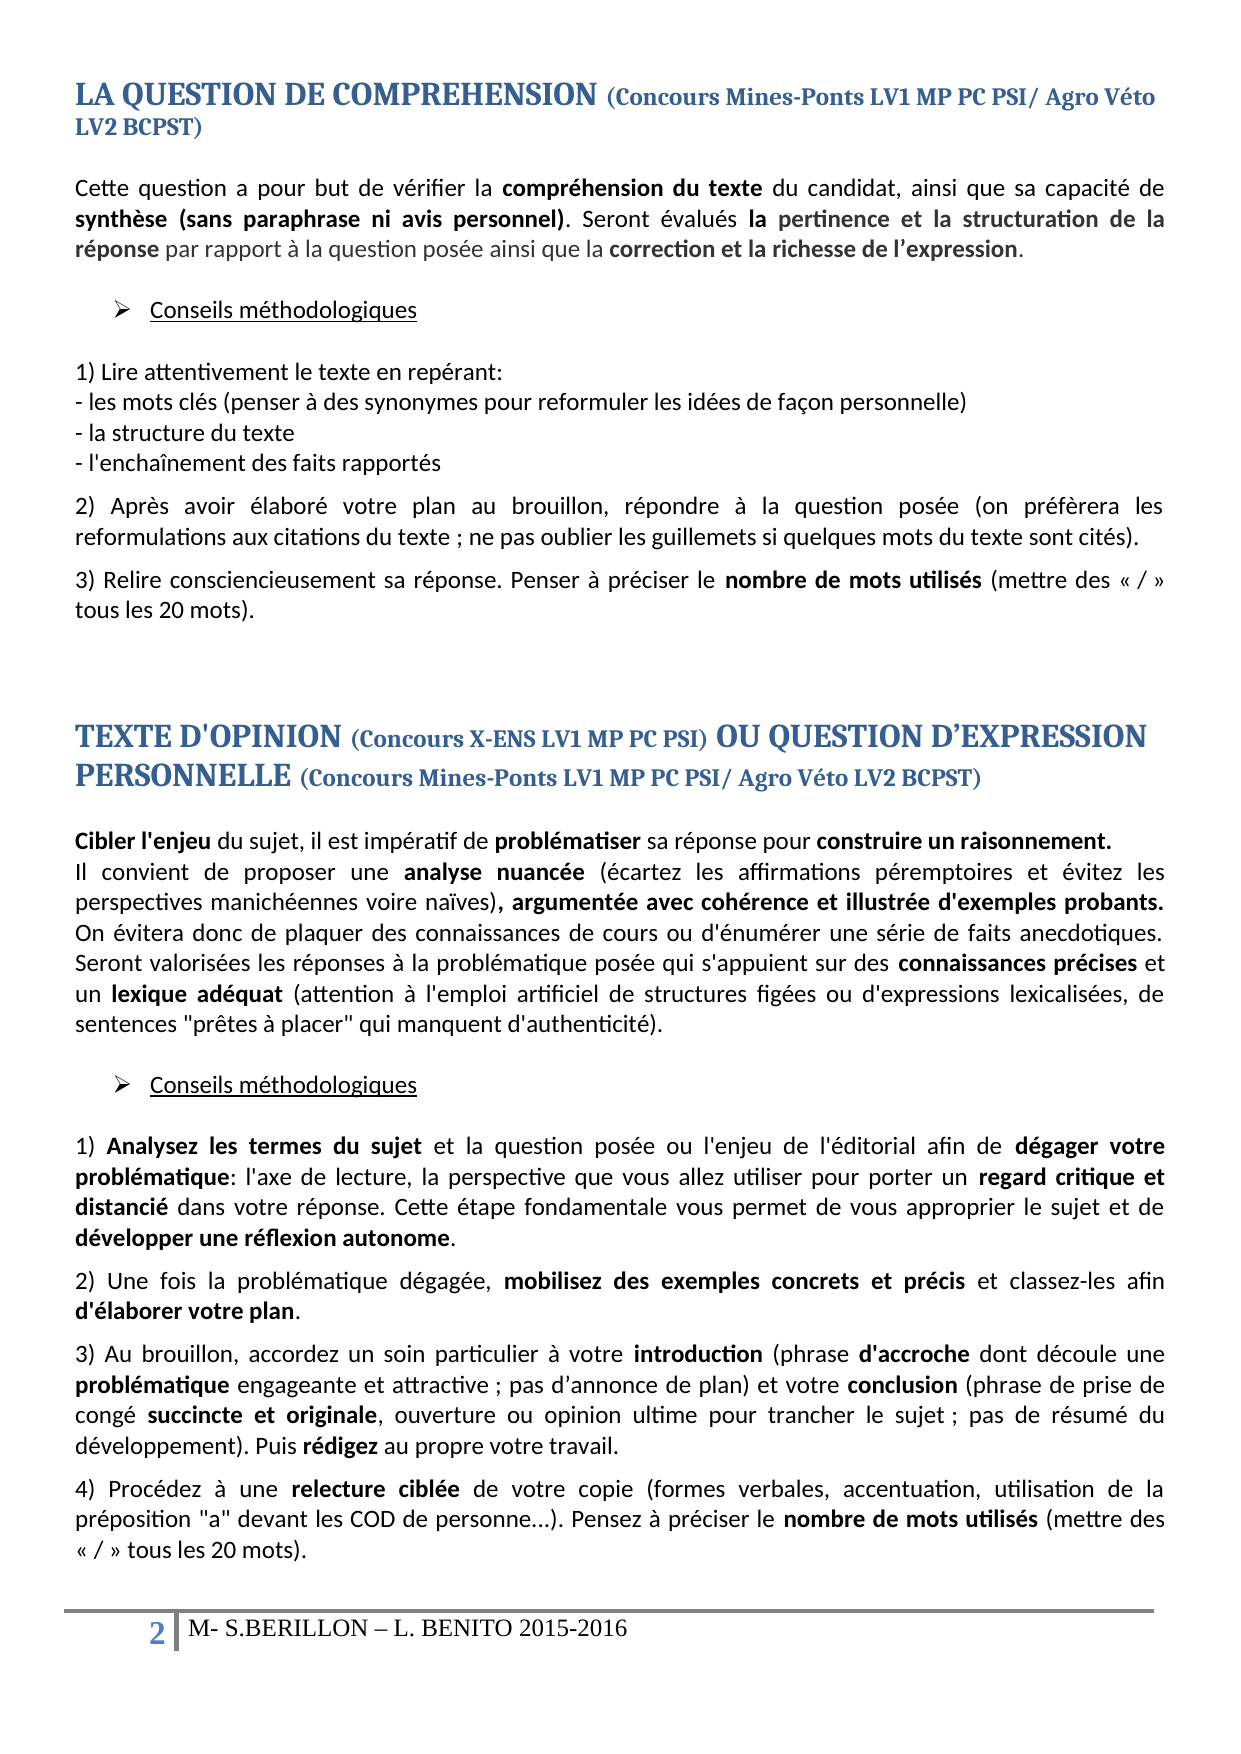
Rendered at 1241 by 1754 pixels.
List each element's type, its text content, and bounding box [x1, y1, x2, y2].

text Cibler l'enjeu du sujet, il est impératif de problématiser sa réponse pour construire un raisonnement. [75, 825, 1165, 856]
text - les mots clés (penser à des synonymes pour reformuler les idées de façon personnelle) [75, 386, 1165, 417]
subtitle LA QUESTION DE COMPREHENSION (Concours Mines-Ponts LV1 MP PC PSI/ Agro Véto LV2 BCPST) [75, 75, 1165, 142]
text Il convient de proposer une analyse nuancée (écartez les affirmations péremptoires et évitez les perspectives manichéennes voire naïves), argumentée avec cohérence et illustrée d'exemples probants. On évitera donc de plaquer des connaissances de cours ou d'énumérer une série de faits anecdotiques. Seront valorisées les réponses à la problématique posée qui s'appuient sur des connaissances précises et un lexique adéquat (attention à l'emploi artificiel de structures figées ou d'expressions lexicalisées, de sentences "prêtes à placer" qui manquent d'authenticité). [75, 856, 1165, 1039]
text 2) Après avoir élaboré votre plan au brouillon, répondre à la question posée (on préfèrera les reformulations aux citations du texte ; ne pas oublier les guillemets si quelques mots du texte sont cités). [75, 490, 1165, 551]
text 1) Lire attentivement le texte en repérant: [75, 356, 1165, 386]
text - l'enchaînement des faits rapportés [75, 447, 1165, 478]
text 2) Une fois la problématique dégagée, mobilisez des exemples concrets et précis et classez-les afin d'élaborer votre plan. [75, 1265, 1165, 1326]
text 1) Analysez les termes du sujet et la question posée ou l'enjeu de l'éditorial afin de dégager votre problématique: l'axe de lecture, la perspective que vous allez utiliser pour porter un regard critique et distancié dans votre réponse. Cette étape fondamentale vous permet de vous approprier le sujet et de développer une réflexion autonome. [75, 1130, 1165, 1252]
list Conseils méthodologiques [112, 295, 1165, 325]
list Conseils méthodologiques [112, 1069, 1165, 1100]
text 4) Procédez à une relecture ciblée de votre copie (formes verbales, accentuation, utilisation de la préposition "a" devant les COD de personne...). Pensez à préciser le nombre de mots utilisés (mettre des « / » tous les 20 mots). [75, 1473, 1165, 1564]
text 3) Au brouillon, accordez un soin particulier à votre introduction (phrase d'accroche dont découle une problématique engageante et attractive ; pas d’annonce de plan) et votre conclusion (phrase de prise de congé succincte et originale, ouverture ou opinion ultime pour trancher le sujet ; pas de résumé du développement). Puis rédigez au propre votre travail. [75, 1338, 1165, 1461]
text - la structure du texte [75, 417, 1165, 447]
text Cette question a pour but de vérifier la compréhension du texte du candidat, ainsi que sa capacité de synthèse (sans paraphrase ni avis personnel). Seront évalués la pertinence et la structuration de la réponse par rapport à la question posée ainsi que la correction et la richesse de l’expression. [75, 173, 1165, 264]
subtitle TEXTE D'OPINION (Concours X-ENS LV1 MP PC PSI) OU QUESTION D’EXPRESSION PERSONNELLE (Concours Mines-Ponts LV1 MP PC PSI/ Agro Véto LV2 BCPST) [75, 718, 1165, 794]
text 3) Relire consciencieusement sa réponse. Penser à préciser le nombre de mots utilisés (mettre des « / » tous les 20 mots). [75, 564, 1165, 625]
